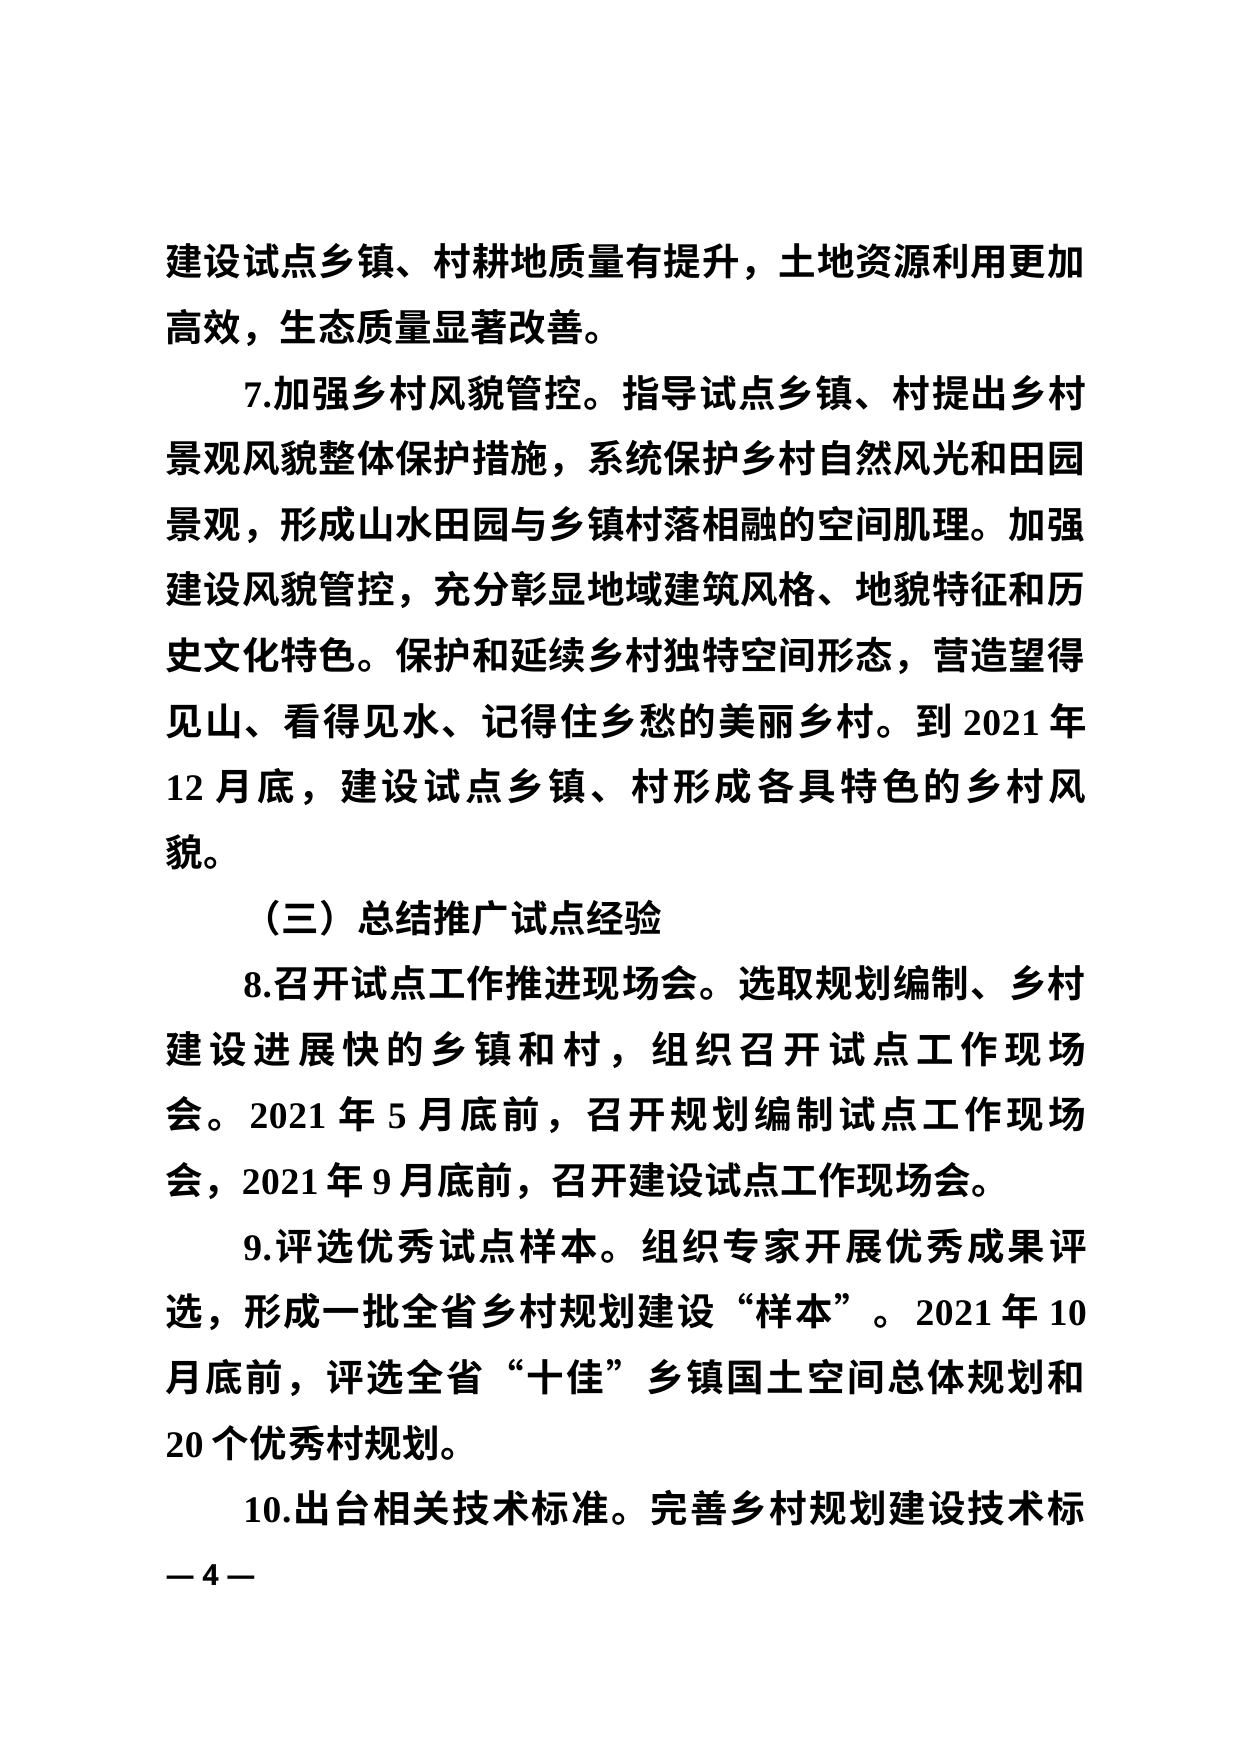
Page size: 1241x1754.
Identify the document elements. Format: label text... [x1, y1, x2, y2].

text （三）总结推广试点经验 [165, 883, 1087, 948]
text 8.召开试点工作推进现场会。选取规划编制、乡村建设进展快的乡镇和村，组织召开试点工作现场会。2021年5月底前，召开规划编制试点工作现场会，2021年9月底前，召开建设试点工作现场会。 [165, 948, 1087, 1211]
text 7.加强乡村风貌管控。指导试点乡镇、村提出乡村景观风貌整体保护措施，系统保护乡村自然风光和田园景观，形成山水田园与乡镇村落相融的空间肌理。加强建设风貌管控，充分彰显地域建筑风格、地貌特征和历史文化特色。保护和延续乡村独特空间形态，营造望得见山、看得见水、记得住乡愁的美丽乡村。到2021年12月底，建设试点乡镇、村形成各具特色的乡村风貌。 [165, 358, 1087, 883]
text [165, 227, 1087, 358]
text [165, 1473, 1087, 1539]
text 9.评选优秀试点样本。组织专家开展优秀成果评选，形成一批全省乡村规划建设“样本”。2021年10月底前，评选全省“十佳”乡镇国土空间总体规划和20个优秀村规划。 [165, 1211, 1087, 1473]
